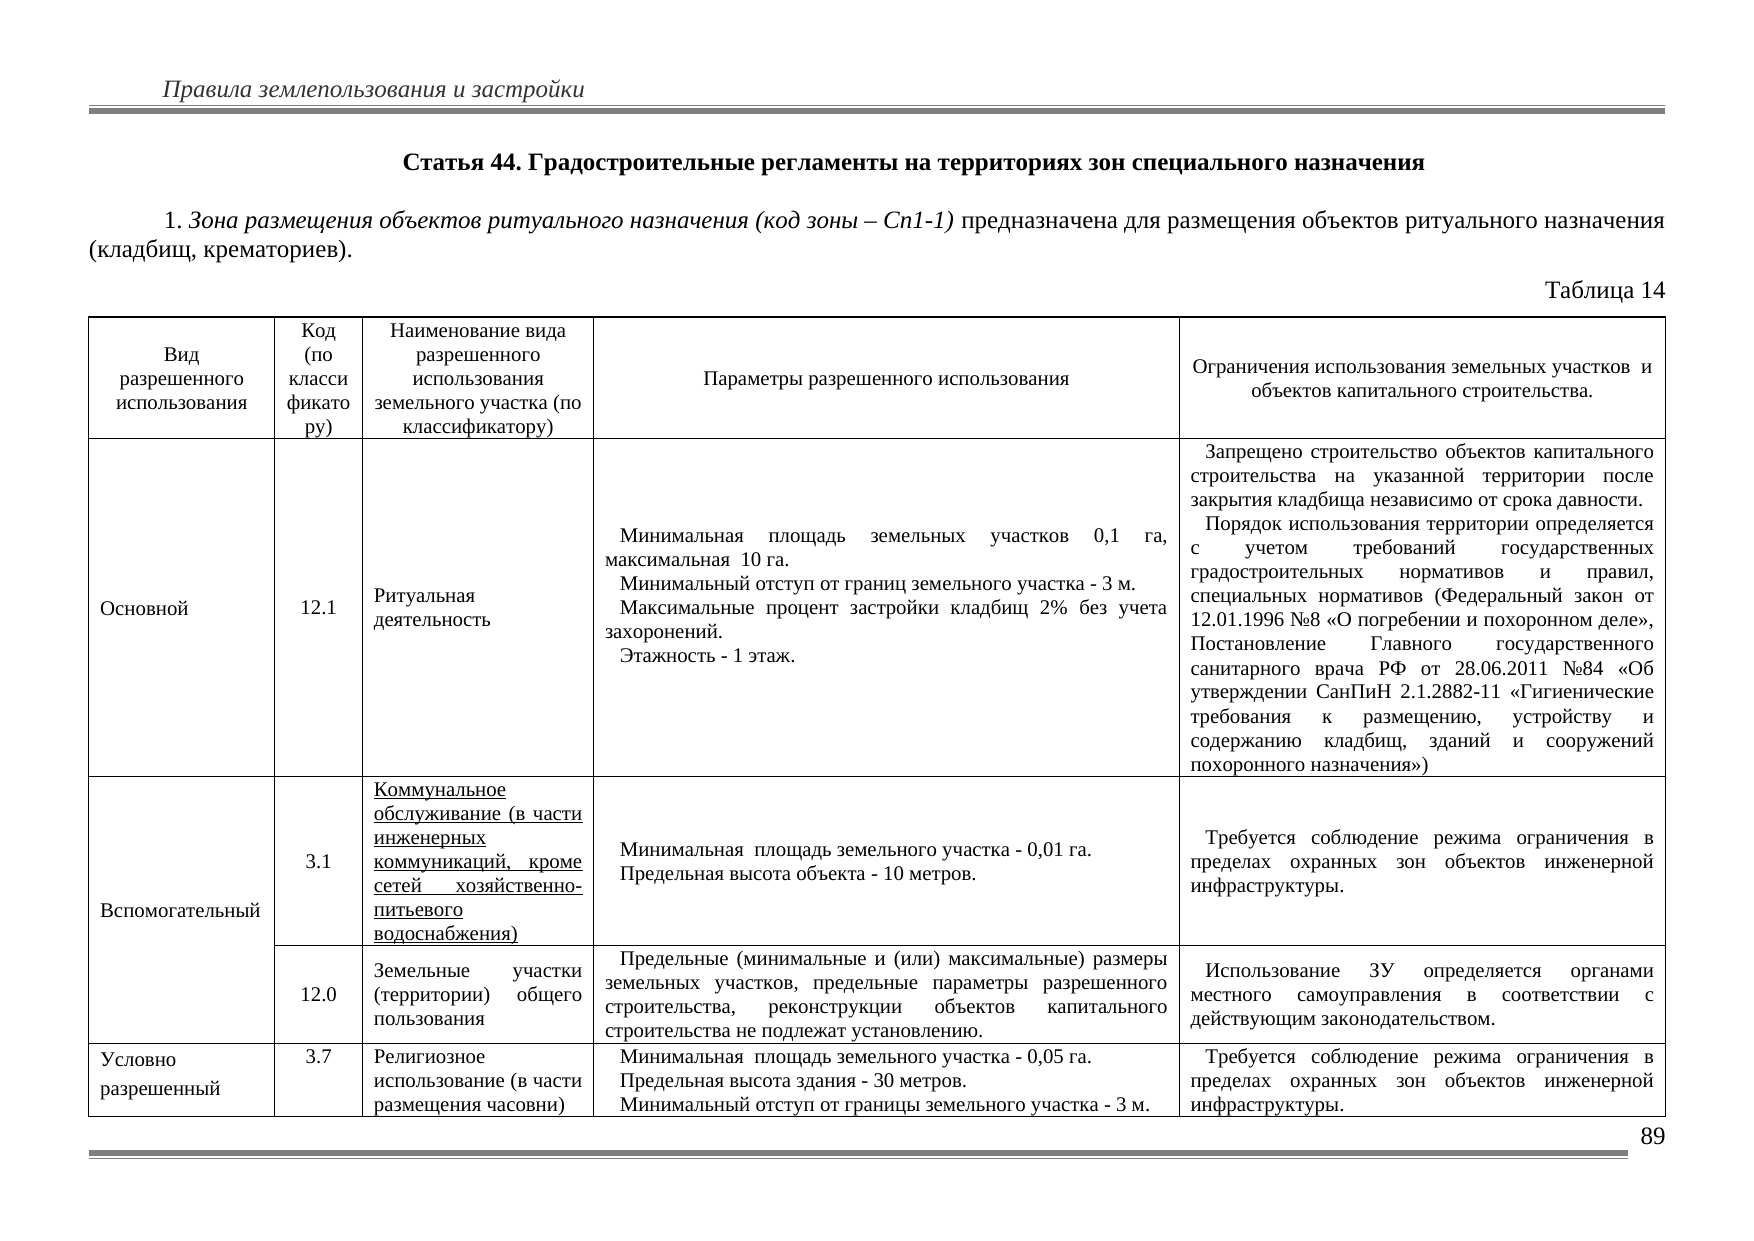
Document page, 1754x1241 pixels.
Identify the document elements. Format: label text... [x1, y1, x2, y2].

table_cell Минимальная площадь земельного участка - 0,01 га. Предельная высота объекта - 10 метров. [594, 777, 1179, 945]
table_cell Ритуальная деятельность [363, 439, 593, 776]
table_header Код (по классификатору) [332, 318, 362, 438]
table_cell Требуется соблюдение режима ограничения в пределах охранных зон объектов инженерной инфраструктуры. [1180, 777, 1665, 945]
table_cell Условно разрешенный [89, 1044, 274, 1116]
table_header Код (по классификатору) [275, 318, 305, 438]
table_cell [1180, 1044, 1665, 1116]
text 1. Зона размещения объектов ритуального назначения (код зоны – Сп1-1) предназначена для размещения объектов ритуального назначения (кладбищ, крематориев). [89, 205, 1665, 263]
table_cell Земельные участки (территории) общего пользования [363, 946, 593, 1042]
table_cell 3.1 [275, 777, 362, 945]
table_header Вид разрешенного использования [89, 318, 274, 438]
table_cell Запрещено строительство объектов капитального строительства на указанной территории после закрытия кладбища независимо от срока давности. Порядок использования территории определяется с учетом требований государственных градостроительных нормативов и правил, специальных нормативов (Федеральный закон от 12.01.1996 №8 «О погребении и похоронном деле», Постановление Главного государственного санитарного врача РФ от 28.06.2011 №84 «Об утверждении СанПиН 2.1.2882-11 «Гигиенические требования к размещению, устройству и содержанию кладбищ, зданий и сооружений похоронного назначения») [1180, 439, 1665, 776]
table_header Наименование вида разрешенного использования земельного участка (по классификатору) [363, 318, 416, 438]
table_cell 12.0 [275, 946, 362, 1042]
table_cell Коммунальное обслуживание (в части инженерных коммуникаций, кроме сетей хозяйственно-питьевого водоснабжения) [463, 777, 593, 945]
table_header Ограничения использования земельных участков и объектов капитального строительства. [1180, 318, 1665, 438]
table_cell Предельные (минимальные и (или) максимальные) размеры земельных участков, предельные параметры разрешенного строительства, реконструкции объектов капитального строительства не подлежат установлению. [594, 946, 1179, 1042]
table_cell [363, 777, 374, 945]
table_header Параметры разрешенного использования [594, 318, 1179, 438]
table_cell Использование ЗУ определяется органами местного самоуправления в соответствии с действующим законодательством. [1180, 946, 1665, 1042]
table_header Наименование вида разрешенного использования земельного участка (по классификатору) [540, 318, 593, 438]
table_cell 3.7 [275, 1044, 362, 1116]
table_cell 12.1 [275, 439, 362, 776]
table_cell Минимальная площадь земельных участков 0,1 га, максимальная 10 га. Минимальный отступ от границ земельного участка - 3 м. Максимальные процент застройки кладбищ 2% без учета захоронений. Этажность - 1 этаж. [594, 439, 1179, 776]
text Таблица 14 [89, 275, 1665, 304]
text Статья 44. Градостроительные регламенты на территориях зон специального назначения [89, 147, 1665, 176]
table_cell Вспомогательный [89, 777, 274, 1042]
table_cell Основной [89, 439, 274, 776]
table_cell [363, 1044, 593, 1116]
